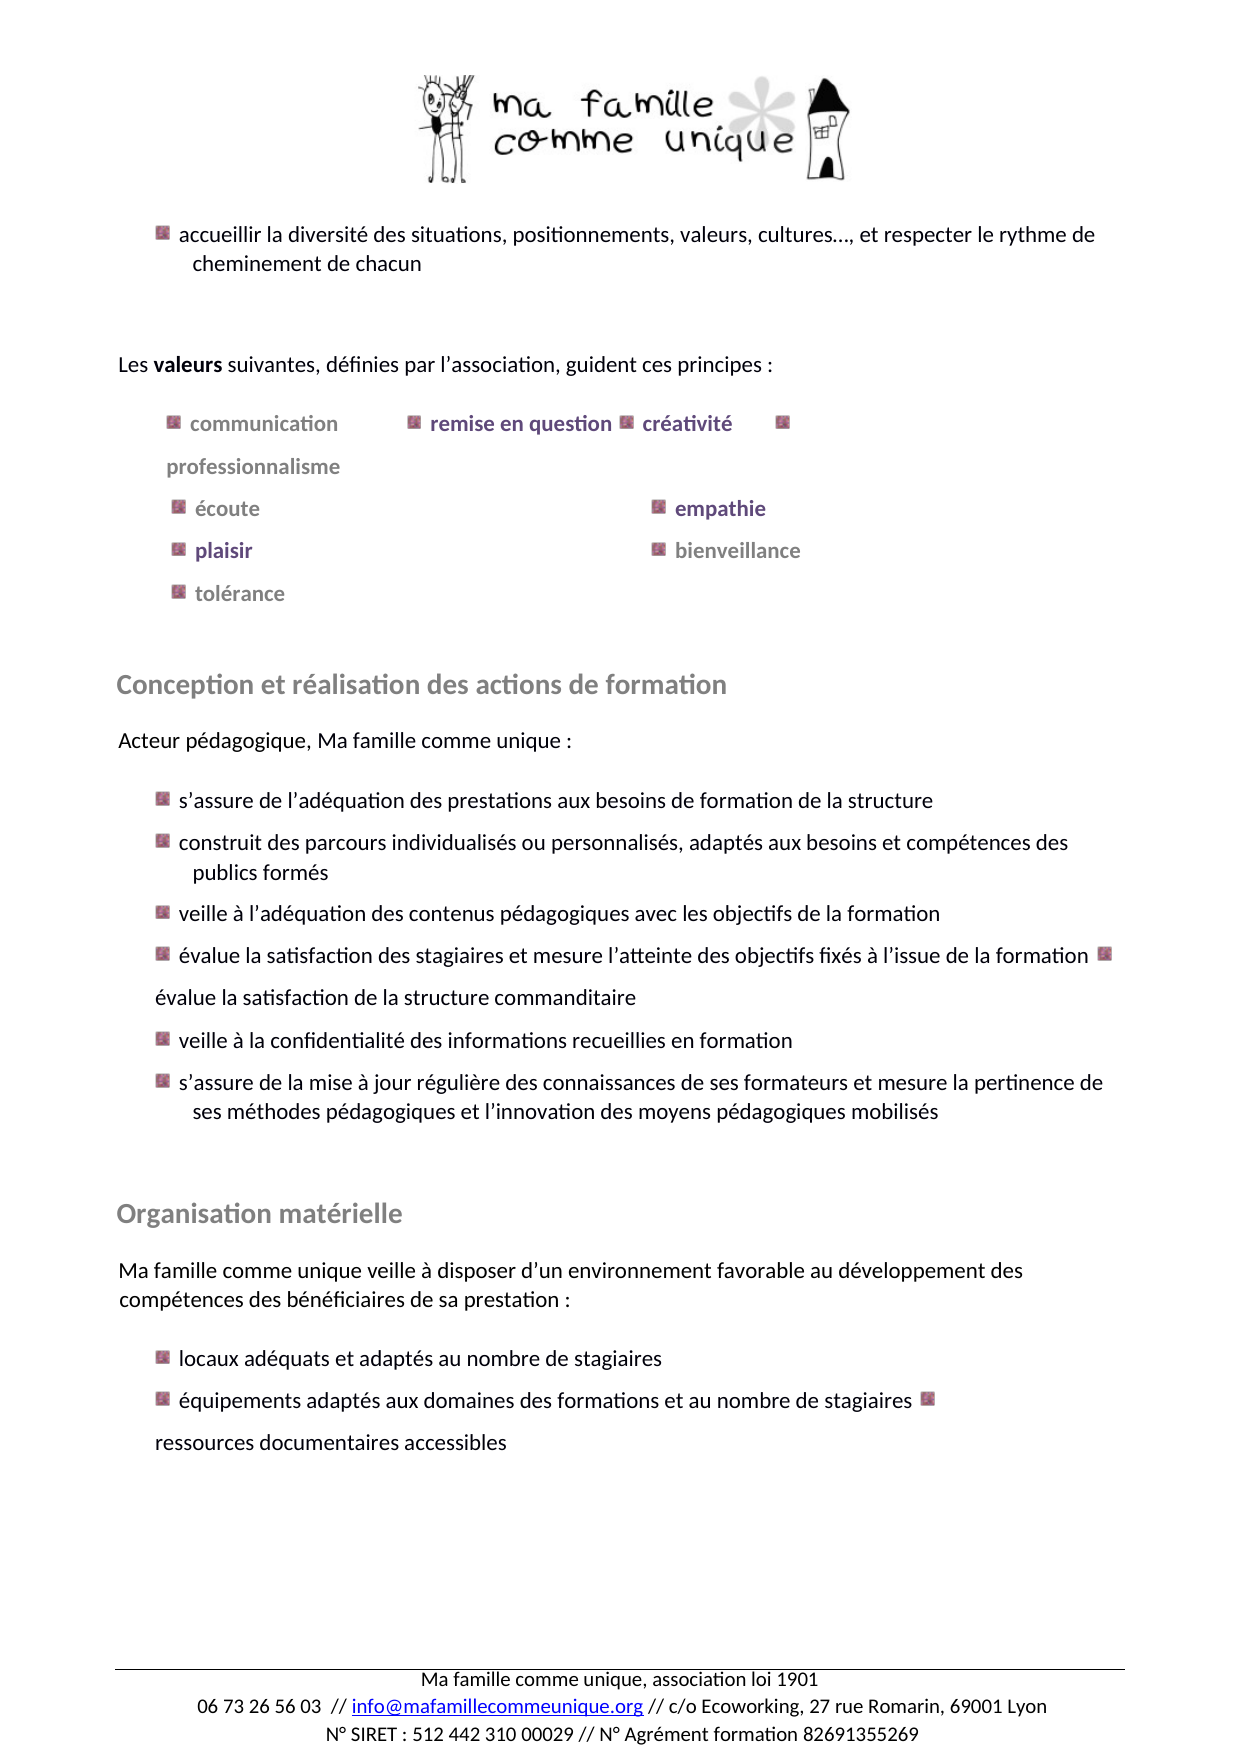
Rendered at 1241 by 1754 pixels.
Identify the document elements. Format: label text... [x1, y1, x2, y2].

picture [405, 413, 424, 432]
text communication remise en question créativité professionnalisme [165, 409, 961, 480]
text cheminement de chacun [192, 249, 1128, 278]
subtitle Organisation matérielle [116, 1195, 1128, 1231]
text écoute empathie [110, 494, 1128, 522]
picture [153, 945, 173, 964]
picture [649, 540, 669, 559]
picture [617, 413, 637, 432]
picture [165, 413, 184, 432]
picture [1095, 945, 1114, 964]
picture [153, 831, 173, 851]
picture [153, 1389, 173, 1409]
text s’assure de la mise à jour régulière des connaissances de ses formateurs et mesure la pertinence de [154, 1068, 1128, 1096]
picture [169, 540, 189, 559]
picture [649, 497, 669, 517]
text Acteur pédagogique, Ma famille comme unique : [118, 727, 1126, 755]
text Ma famille comme unique veille à disposer d’un environnement favorable au développement des compétences des bénéficiaires de sa prestation : [118, 1256, 1128, 1313]
text équipements adaptés aux domaines des formations et au nombre de stagiaires ressources documentaires accessibles [154, 1386, 1032, 1457]
text accueillir la diversité des situations, positionnements, valeurs, cultures…, et respecter le rythme de [154, 220, 1126, 248]
picture [169, 497, 189, 517]
picture [153, 1348, 173, 1367]
text Les valeurs suivantes, définies par l’association, guident ces principes : [118, 350, 1126, 378]
text plaisir bienveillance [110, 537, 1128, 565]
text locaux adéquats et adaptés au nombre de stagiaires [154, 1344, 1128, 1373]
picture [153, 1029, 173, 1049]
text veille à l’adéquation des contenus pédagogiques avec les objectifs de la formation [154, 899, 1126, 928]
text évalue la satisfaction des stagiaires et mesure l’atteinte des objectifs fixés à l’issue de la formation évalue la satisfaction de la structure commanditaire [154, 941, 1126, 1011]
picture [918, 1389, 938, 1409]
text tolérance [110, 579, 1128, 607]
text ses méthodes pédagogiques et l’innovation des moyens pédagogiques mobilisés [192, 1097, 1128, 1125]
subtitle Conception et réalisation des actions de formation [116, 666, 1128, 702]
text construit des parcours individualisés ou personnalisés, adaptés aux besoins et compétences des [154, 828, 1128, 856]
picture [153, 1071, 173, 1091]
picture [153, 903, 173, 922]
text publics formés [192, 858, 1128, 886]
text s’assure de l’adéquation des prestations aux besoins de formation de la structure [154, 786, 1128, 814]
text veille à la confidentialité des informations recueillies en formation [154, 1026, 1128, 1054]
picture [153, 789, 173, 809]
picture [773, 413, 793, 432]
picture [153, 223, 173, 243]
picture [169, 582, 189, 602]
picture [359, 75, 882, 184]
